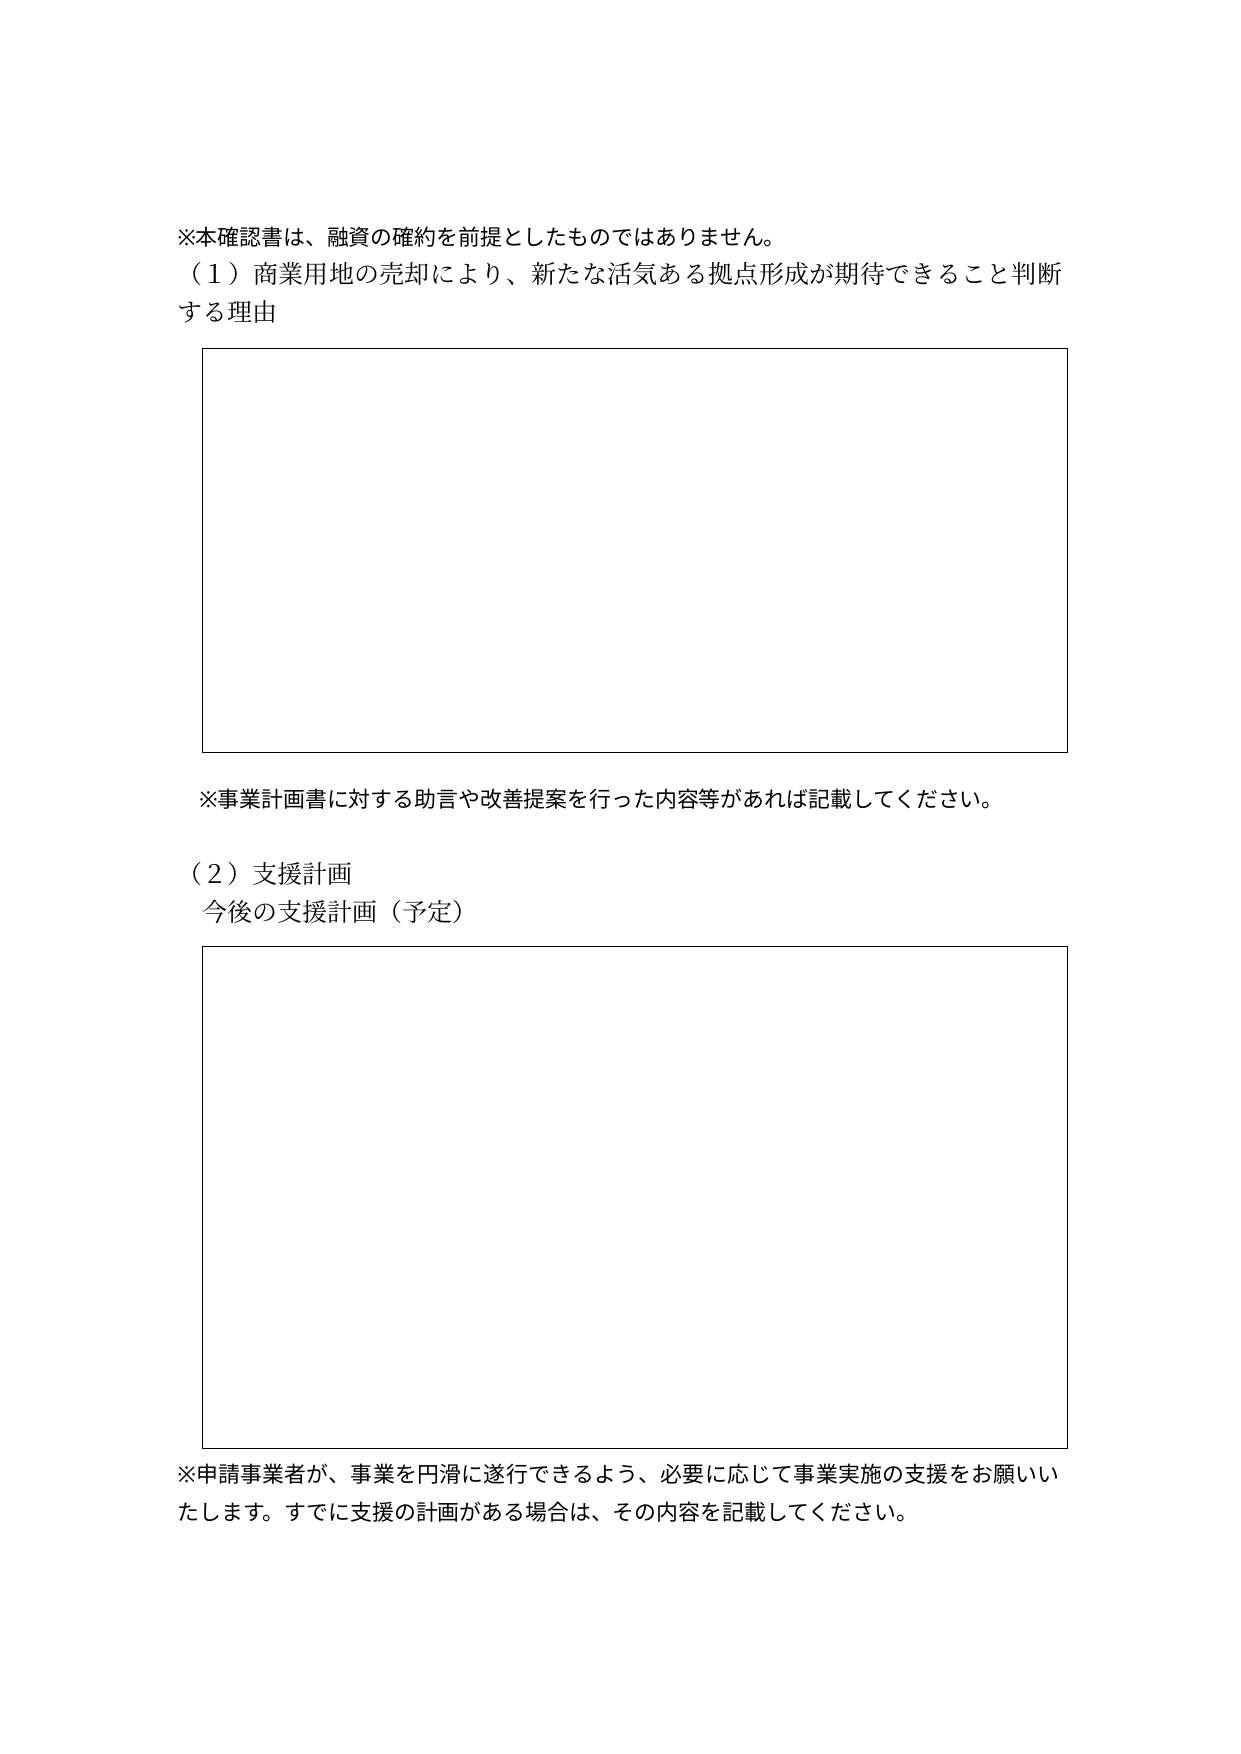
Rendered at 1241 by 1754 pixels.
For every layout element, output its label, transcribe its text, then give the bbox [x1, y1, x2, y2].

text （２）支援計画 [177, 854, 1063, 892]
text （１）商業用地の売却により、新たな活気ある拠点形成が期待できること判断する理由 [177, 254, 1063, 329]
text 今後の支援計画（予定） [177, 892, 1063, 929]
text ※事業計画書に対する助言や改善提案を行った内容等があれば記載してください。 [177, 779, 1063, 817]
text ※本確認書は、融資の確約を前提としたものではありません。 [177, 217, 1063, 254]
text ※申請事業者が、事業を円滑に遂行できるよう、必要に応じて事業実施の支援をお願いいたします。すでに支援の計画がある場合は、その内容を記載してください。 [177, 1454, 1063, 1529]
